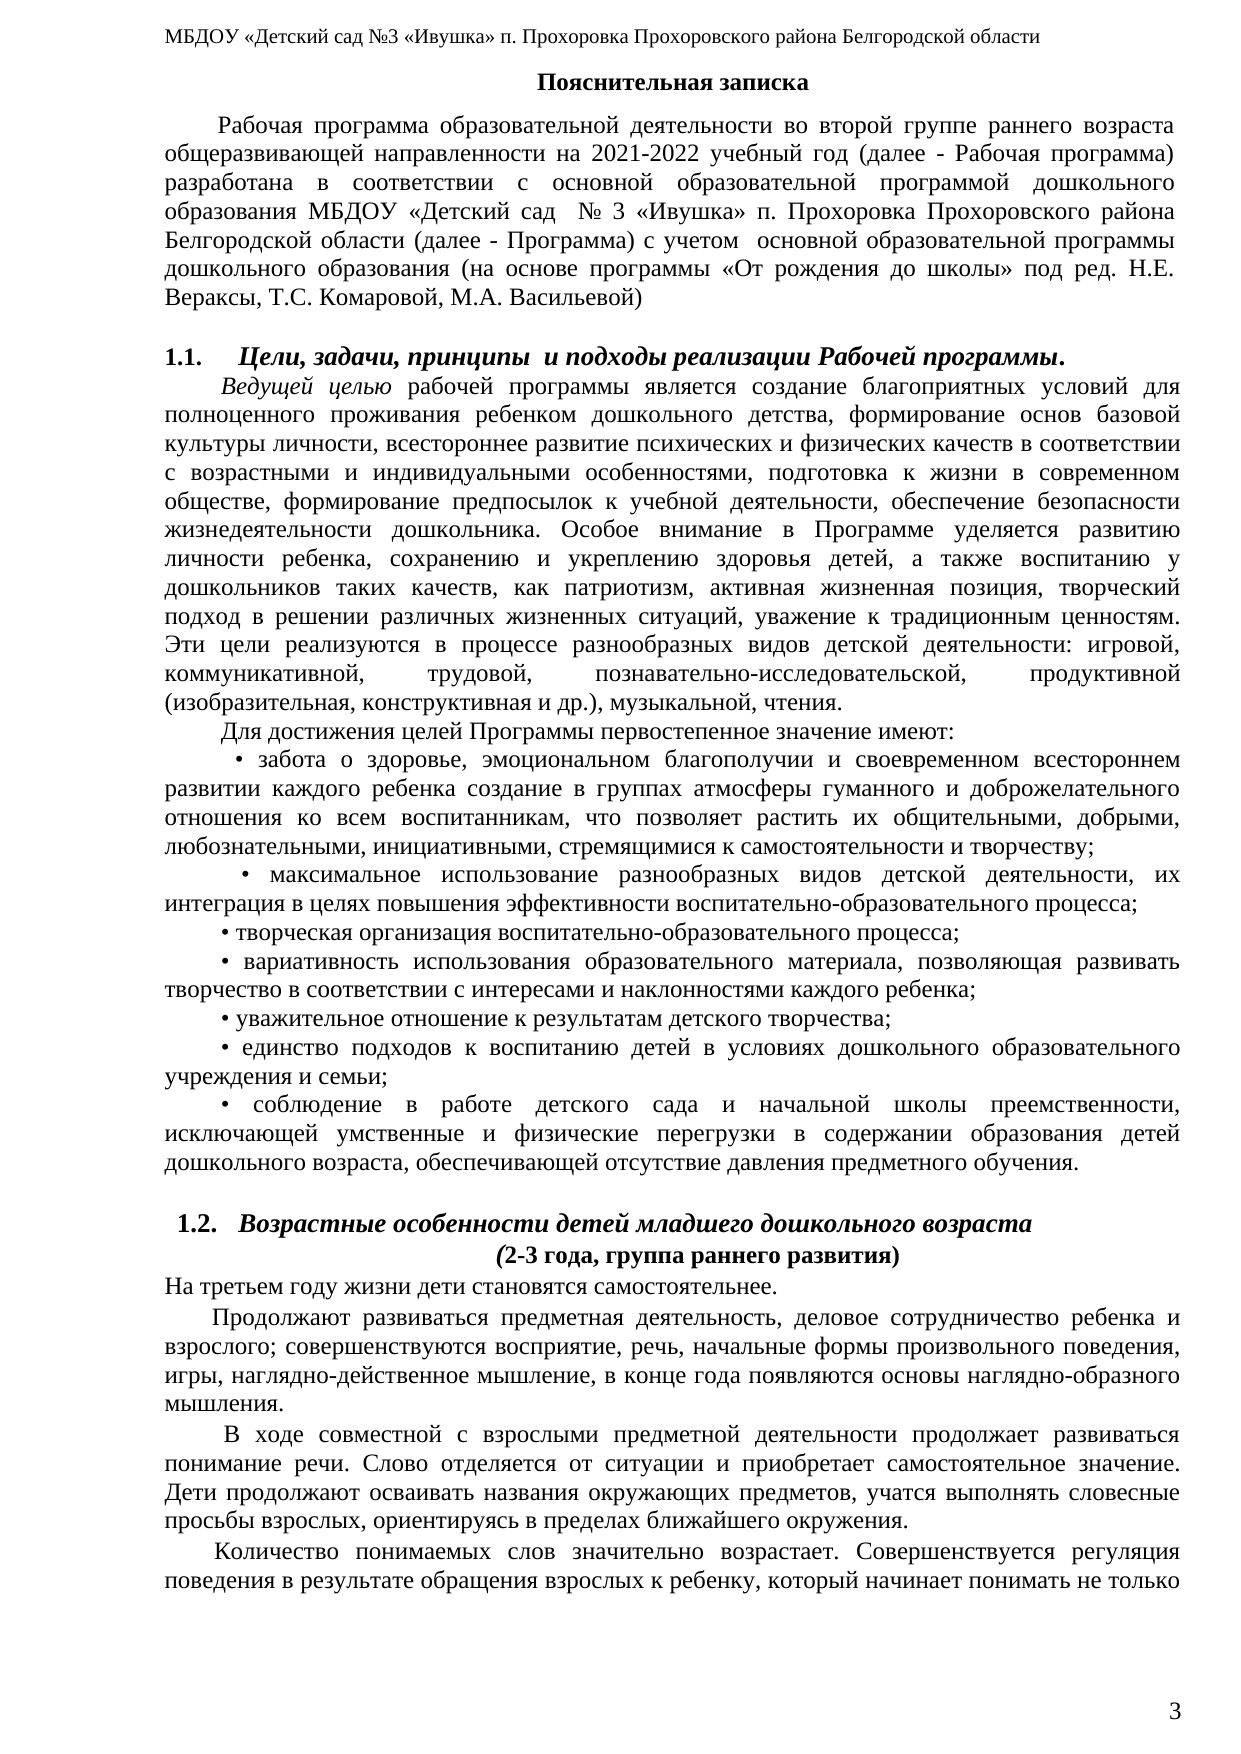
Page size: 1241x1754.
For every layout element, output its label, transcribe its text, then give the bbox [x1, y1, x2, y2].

text Рабочая программа образовательной деятельности во второй группе раннего возраста общеразвивающей направленности на 2021-2022 учебный год (далее - Рабочая программа) разработана в соответствии с основной образовательной программой дошкольного образования МБДОУ «Детский сад № 3 «Ивушка» п. Прохоровка Прохоровского района Белгородской области (далее - Программа) с учетом основной образовательной программы дошкольного образования (на основе программы «От рождения до школы» под ред. Н.Е. Вераксы, Т.С. Комаровой, М.А. Васильевой) [164, 110, 1175, 311]
text Продолжают развиваться предметная деятельность, деловое сотрудничество ребенка и взрослого; совершенствуются восприятие, речь, начальные формы произвольного поведения, игры, наглядно-действенное мышление, в конце года появляются основы наглядно-образного мышления. [164, 1302, 1181, 1417]
text • творческая организация воспитательно-образовательного процесса; [164, 917, 1181, 946]
text (2-3 года, группа раннего развития) [214, 1238, 1181, 1269]
list Цели, задачи, принципы и подходы реализации Рабочей программы. [164, 340, 1181, 371]
text • единство подходов к воспитанию детей в условиях дошкольного образовательного учреждения и семьи; [164, 1032, 1181, 1089]
text • максимальное использование разнообразных видов детской деятельности, их интеграция в целях повышения эффективности воспитательно-образовательного процесса; [164, 859, 1181, 917]
text Для достижения целей Программы первостепенное значение имеют: [164, 716, 1181, 744]
text В ходе совместной с взрослыми предметной деятельности продолжает развиваться понимание речи. Слово отделяется от ситуации и приобретает самостоятельное значение. Дети продолжают осваивать названия окружающих предметов, учатся выполнять словесные просьбы взрослых, ориентируясь в пределах ближайшего окружения. [164, 1419, 1181, 1534]
text • соблюдение в работе детского сада и начальной школы преемственности, исключающей умственные и физические перегрузки в содержании образования детей дошкольного возраста, обеспечивающей отсутствие давления предметного обучения. [164, 1089, 1181, 1176]
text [164, 1536, 1181, 1594]
text Ведущей целью рабочей программы является создание благоприятных условий для полноценного проживания ребенком дошкольного детства, формирование основ базовой культуры личности, всестороннее развитие психических и физических качеств в соответствии с возрастными и индивидуальными особенностями, подготовка к жизни в современном обществе, формирование предпосылок к учебной деятельности, обеспечение безопасности жизнедеятельности дошкольника. Особое внимание в Программе уделяется развитию личности ребенка, сохранению и укреплению здоровья детей, а также воспитанию у дошкольников таких качеств, как патриотизм, активная жизненная позиция, творческий подход в решении различных жизненных ситуаций, уважение к традиционным ценностям. Эти цели реализуются в процессе разнообразных видов детской деятельности: игровой, коммуникативной, трудовой, познавательно-исследовательской, продуктивной (изобразительная, конструктивная и др.), музыкальной, чтения. [164, 371, 1181, 716]
text • забота о здоровье, эмоциональном благополучии и своевременном всестороннем развитии каждого ребенка создание в группах атмосферы гуманного и доброжелательного отношения ко всем воспитанникам, что позволяет растить их общительными, добрыми, любознательными, инициативными, стремящимися к самостоятельности и творчеству; [164, 744, 1181, 859]
text Пояснительная записка [164, 67, 1181, 95]
text • уважительное отношение к результатам детского творчества; [164, 1003, 1181, 1032]
text • вариативность использования образовательного материала, позволяющая развивать творчество в соответствии с интересами и наклонностями каждого ребенка; [164, 946, 1181, 1003]
text На третьем году жизни дети становятся самостоятельнее. [164, 1271, 1181, 1300]
list Возрастные особенности детей младшего дошкольного возраста [164, 1207, 1181, 1238]
